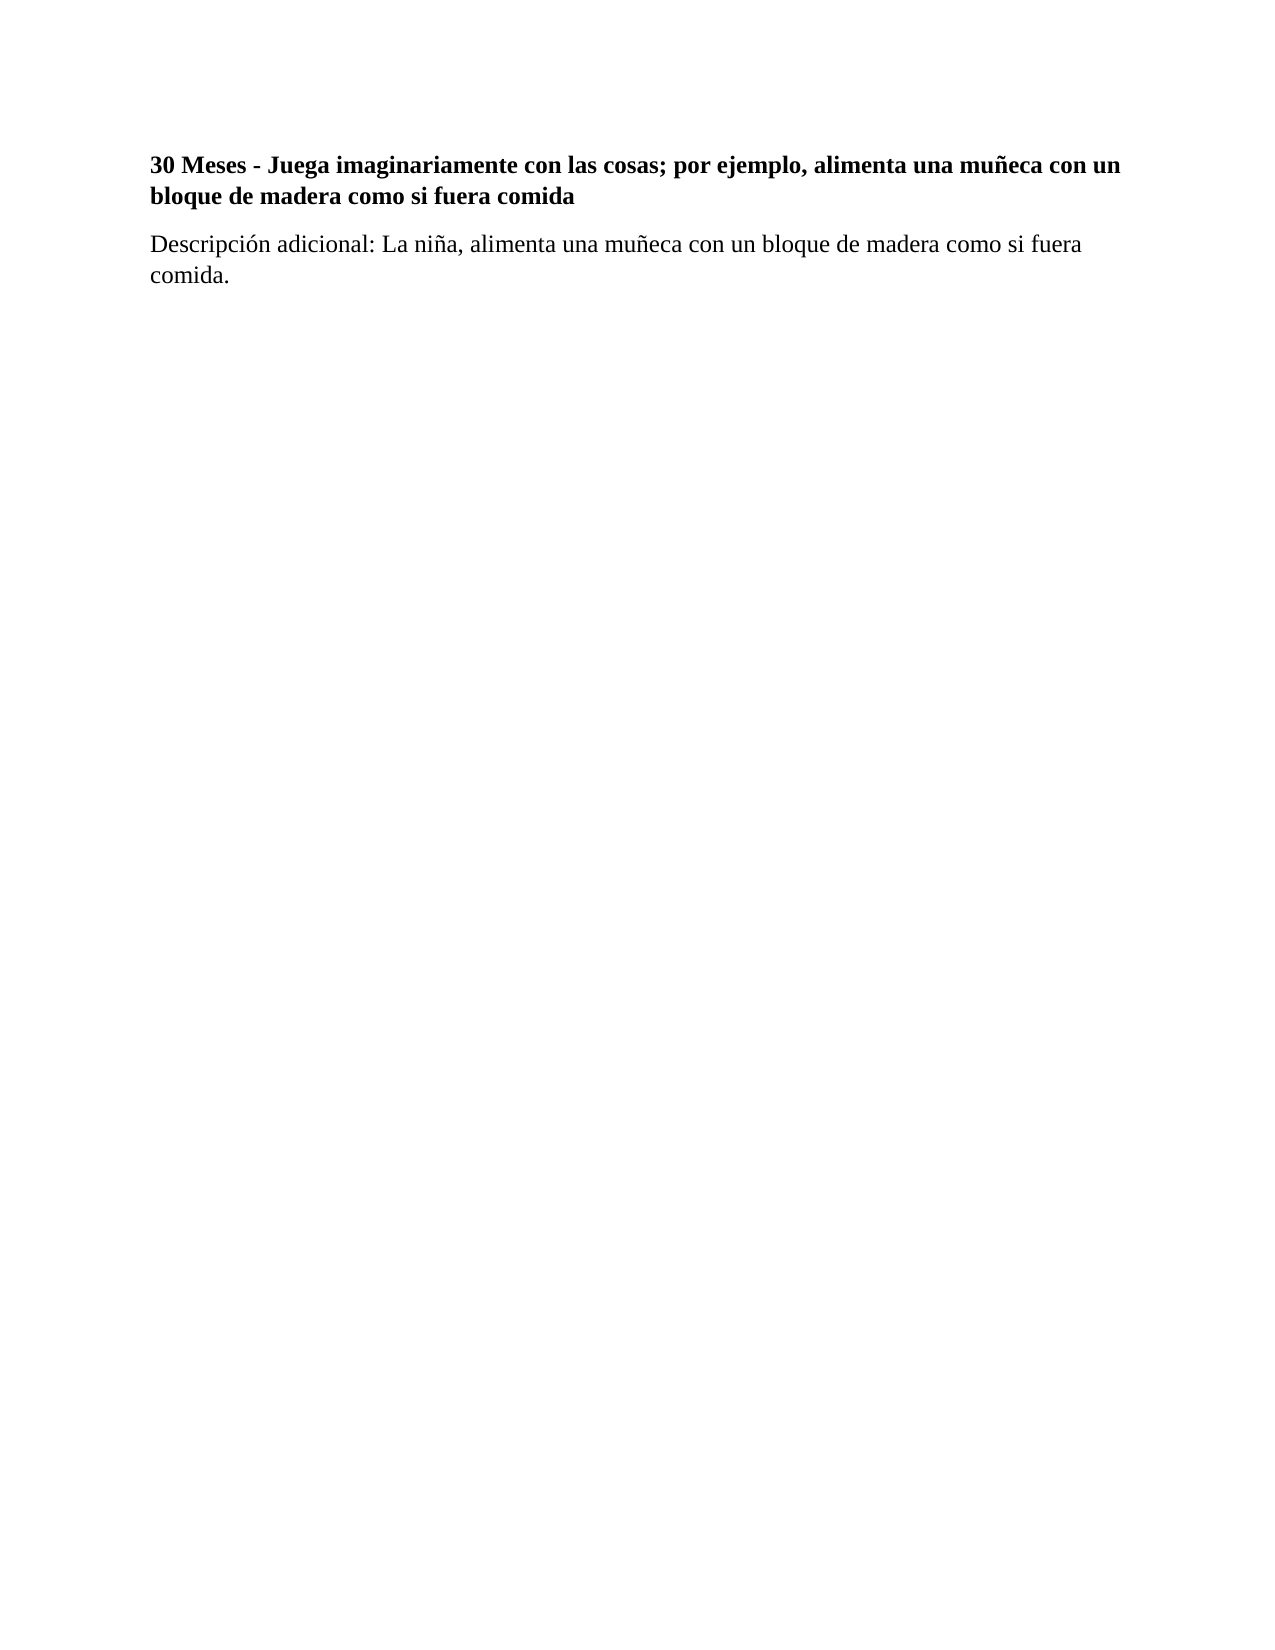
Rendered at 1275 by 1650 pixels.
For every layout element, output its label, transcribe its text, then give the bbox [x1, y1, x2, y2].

text Descripción adicional: La niña, alimenta una muñeca con un bloque de madera como si fuera comida. [150, 229, 1125, 288]
text 30 Meses - Juega imaginariamente con las cosas; por ejemplo, alimenta una muñeca con un bloque de madera como si fuera comida [150, 150, 1125, 210]
